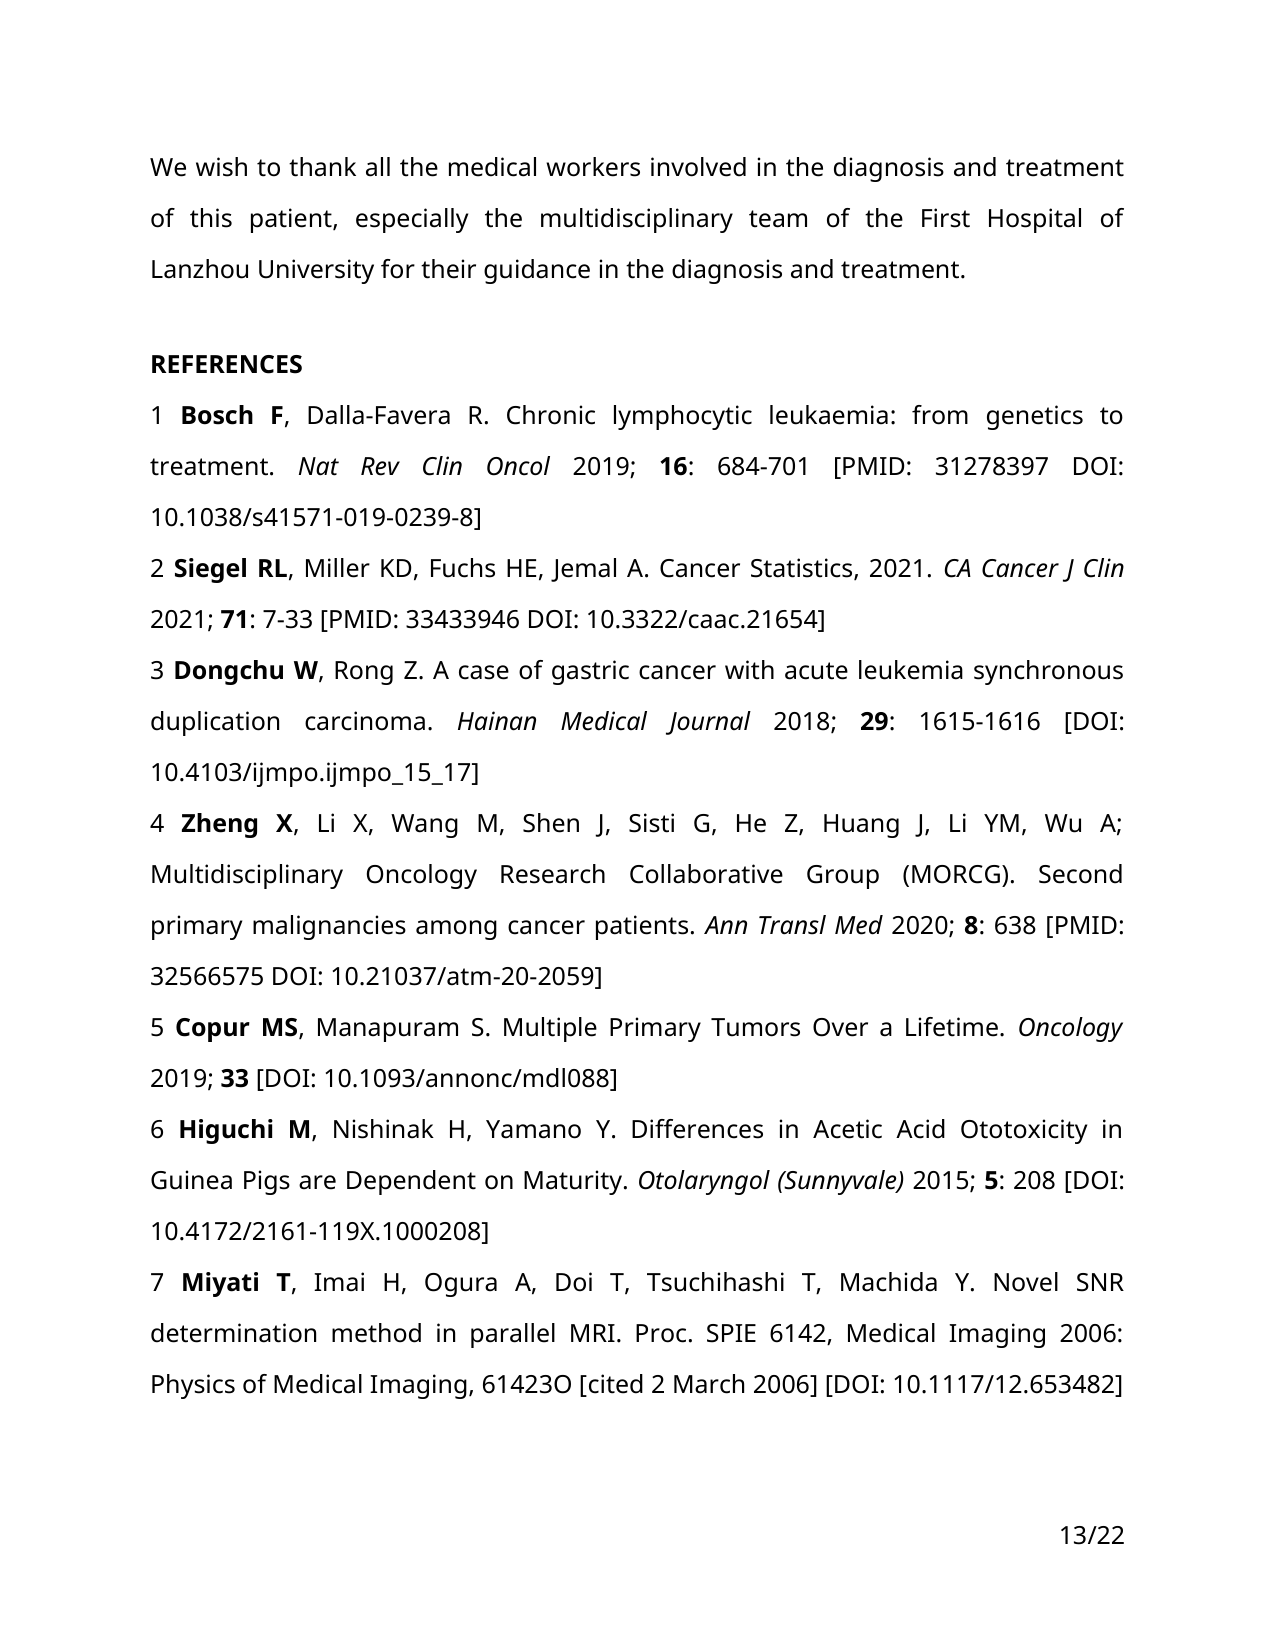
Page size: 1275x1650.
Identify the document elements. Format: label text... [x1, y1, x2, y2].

text REFERENCES [150, 346, 1125, 380]
text 5 Copur MS, Manapuram S. Multiple Primary Tumors Over a Lifetime. Oncology 2019; 33 [DOI: 10.1093/annonc/mdl088] [150, 1010, 1125, 1095]
text 3 Dongchu W, Rong Z. A case of gastric cancer with acute leukemia synchronous duplication carcinoma. Hainan Medical Journal 2018; 29: 1615-1616 [DOI: 10.4103/ijmpo.ijmpo_15_17] [150, 652, 1125, 789]
text We wish to thank all the medical workers involved in the diagnosis and treatment of this patient, especially the multidisciplinary team of the First Hospital of Lanzhou University for their guidance in the diagnosis and treatment. [150, 150, 1125, 286]
text 4 Zheng X, Li X, Wang M, Shen J, Sisti G, He Z, Huang J, Li YM, Wu A; Multidisciplinary Oncology Research Collaborative Group (MORCG). Second primary malignancies among cancer patients. Ann Transl Med 2020; 8: 638 [PMID: 32566575 DOI: 10.21037/atm-20-2059] [150, 806, 1125, 993]
text 2 Siegel RL, Miller KD, Fuchs HE, Jemal A. Cancer Statistics, 2021. CA Cancer J Clin 2021; 71: 7-33 [PMID: 33433946 DOI: 10.3322/caac.21654] [150, 550, 1125, 636]
text 1 Bosch F, Dalla-Favera R. Chronic lymphocytic leukaemia: from genetics to treatment. Nat Rev Clin Oncol 2019; 16: 684-701 [PMID: 31278397 DOI: 10.1038/s41571-019-0239-8] [150, 397, 1125, 533]
text 6 Higuchi M, Nishinak H, Yamano Y. Differences in Acetic Acid Ototoxicity in Guinea Pigs are Dependent on Maturity. Otolaryngol (Sunnyvale) 2015; 5: 208 [DOI: 10.4172/2161-119X.1000208] [150, 1112, 1125, 1248]
text 7 Miyati T, Imai H, Ogura A, Doi T, Tsuchihashi T, Machida Y. Novel SNR determination method in parallel MRI. Proc. SPIE 6142, Medical Imaging 2006: Physics of Medical Imaging, 61423O [cited 2 March 2006] [DOI: 10.1117/12.653482] [150, 1265, 1125, 1401]
